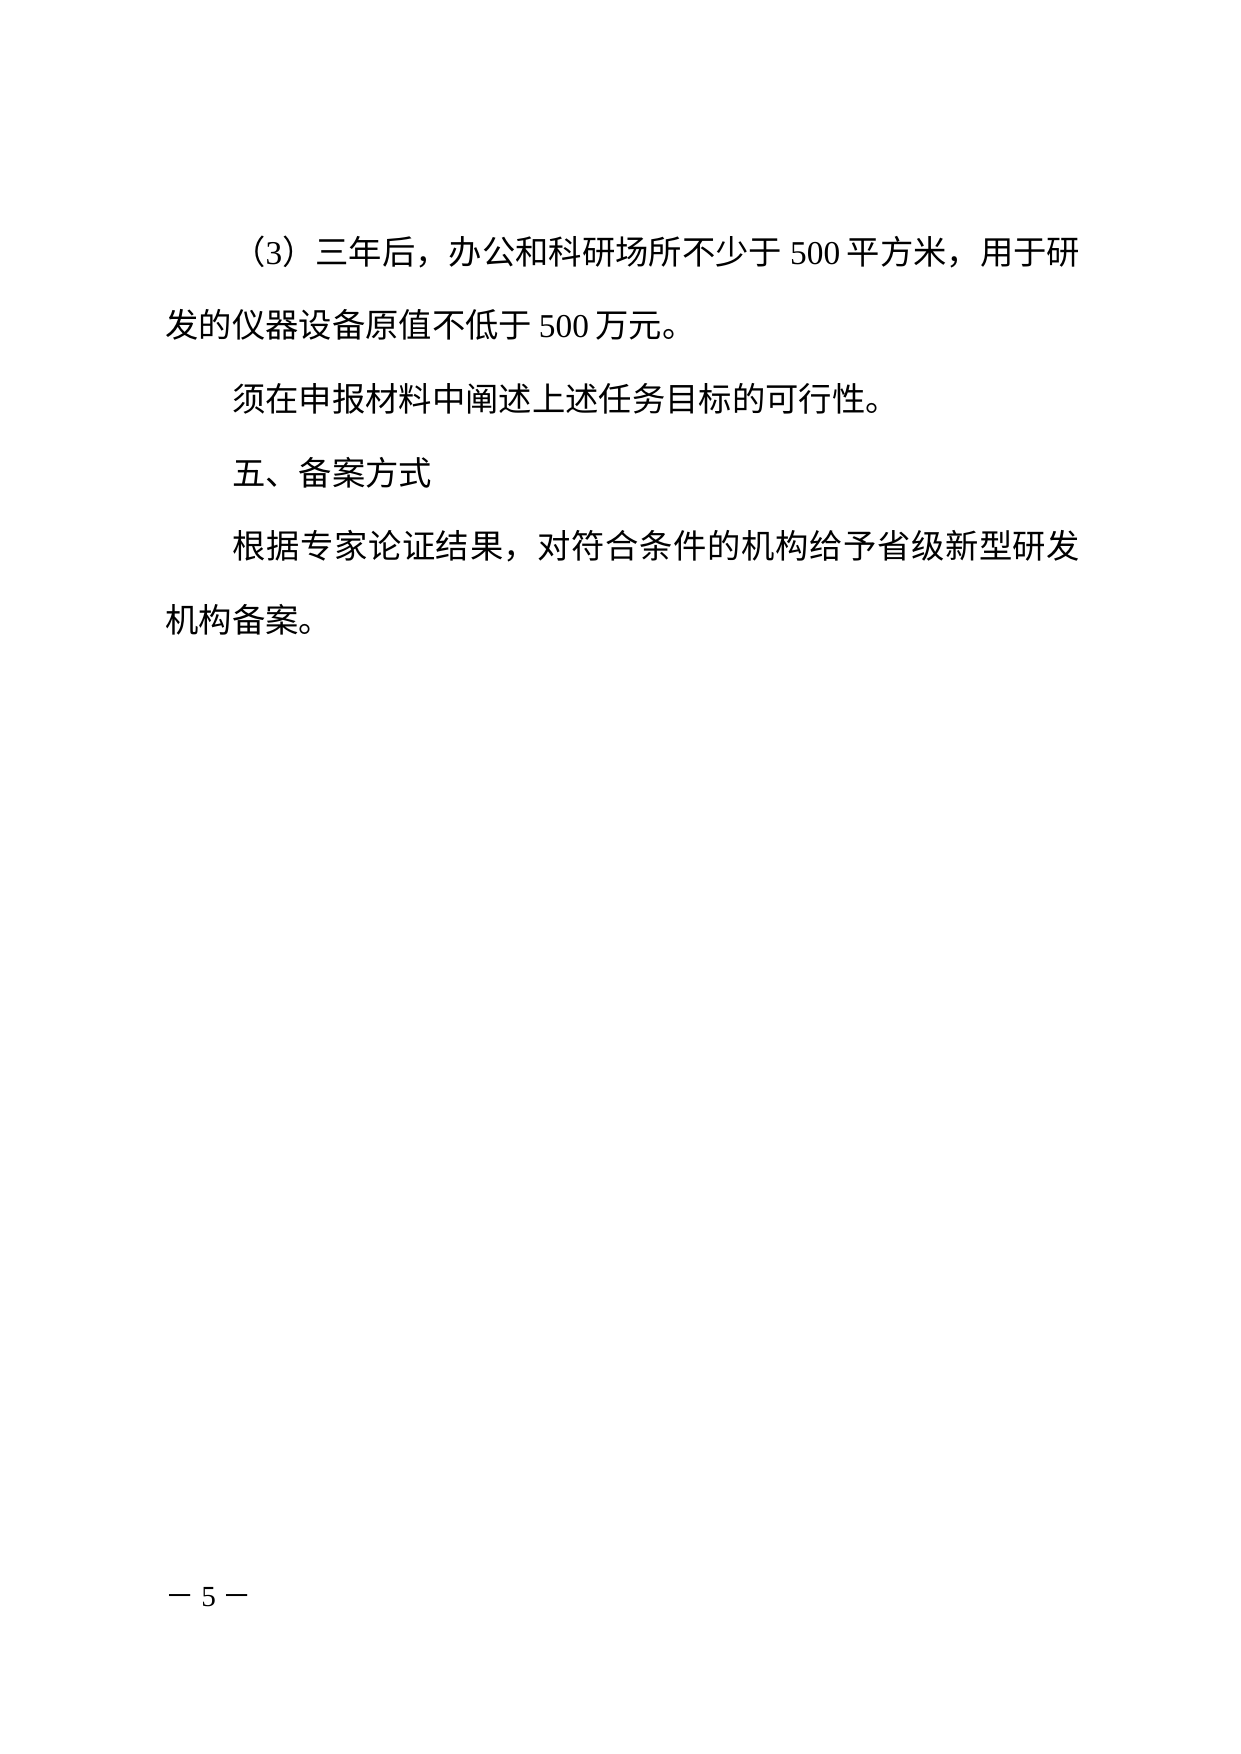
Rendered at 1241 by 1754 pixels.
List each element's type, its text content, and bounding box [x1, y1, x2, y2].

text 根据专家论证结果，对符合条件的机构给予省级新型研发机构备案。 [165, 507, 1081, 654]
text （3）三年后，办公和科研场所不少于500平方米，用于研发的仪器设备原值不低于500万元。 [165, 213, 1081, 360]
text 五、备案方式 [165, 434, 1081, 507]
text 须在申报材料中阐述上述任务目标的可行性。 [165, 360, 1081, 434]
